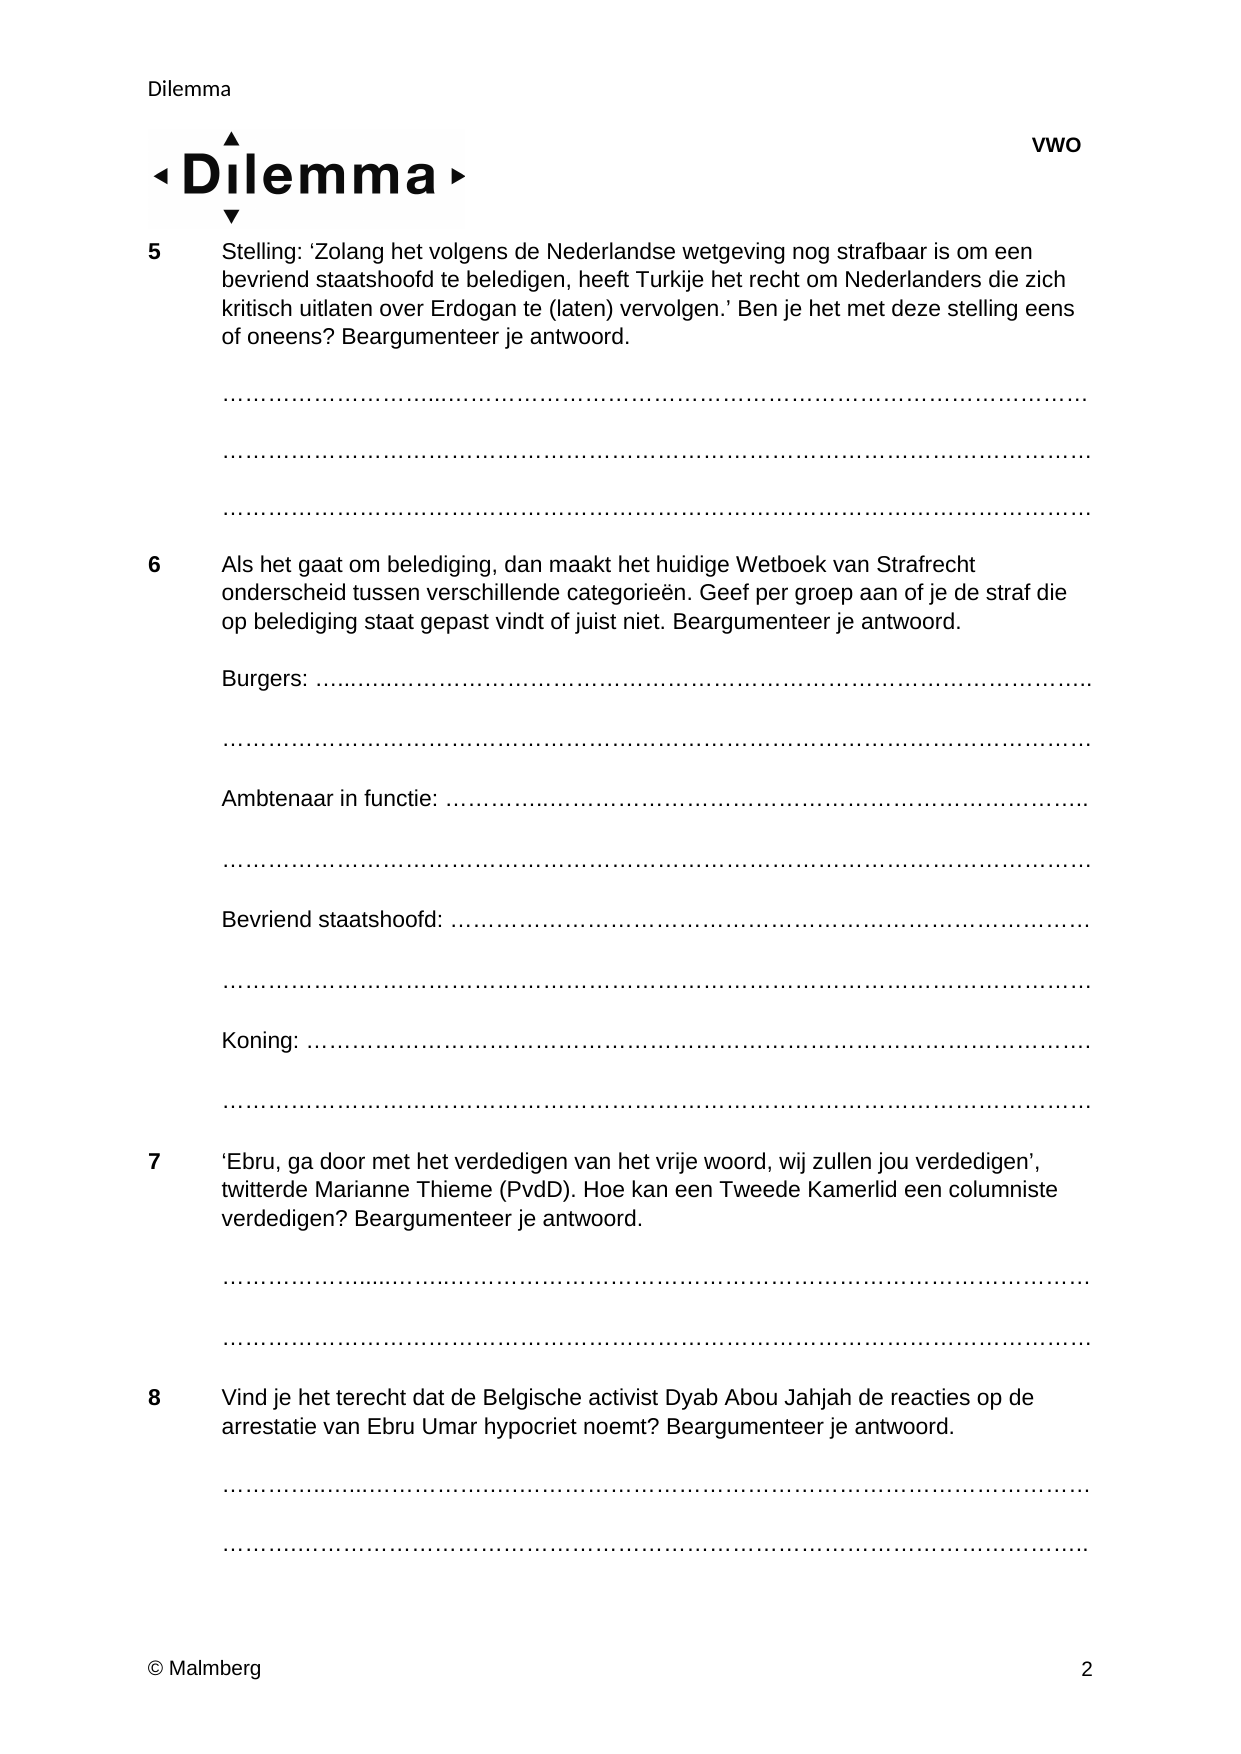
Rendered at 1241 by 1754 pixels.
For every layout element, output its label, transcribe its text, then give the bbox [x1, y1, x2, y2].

text …………………………………………………………………………………………………… [221, 1087, 1093, 1114]
list Vind je het terecht dat de Belgische activist Dyab Abou Jahjah de reacties op de arrestatie van Ebru Umar hypocriet noemt? Beargumenteer je antwoord. [148, 1384, 1093, 1439]
list ………………………...………………………………………………………………………… [221, 380, 1093, 406]
text Ambtenaar in functie: …………..…………………………………………………………….. [221, 785, 1093, 812]
text …………………………………………………………………………………………………… [148, 1324, 1093, 1350]
text Burgers: …...…..……………………………………………………………………………….. [221, 664, 1093, 691]
text Koning: …………………………………………………………………………………………. [221, 1027, 1093, 1053]
picture [148, 129, 465, 229]
list Als het gaat om belediging, dan maakt het huidige Wetboek van Strafrecht onderscheid tussen verschillende categorieën. Geef per groep aan of je de straf die op belediging staat gepast vindt of juist niet. Beargumenteer je antwoord. [148, 551, 1093, 634]
list Stelling: ‘Zolang het volgens de Nederlandse wetgeving nog strafbaar is om een bevriend staatshoofd te beledigen, heeft Turkije het recht om Nederlanders die zich kritisch uitlaten over Erdogan te (laten) vervolgen.’ Ben je het met deze stelling eens of oneens? Beargumenteer je antwoord. [148, 238, 1093, 349]
text …………..…...…………….….………………………………………………………………… [148, 1471, 1093, 1498]
text …………………………………………………………………………………………………… [221, 846, 1093, 872]
text Bevriend staatshoofd: ………………………………………………………………………… [221, 906, 1093, 932]
text ……….………………………………………………………………………………………….. [148, 1530, 1093, 1556]
list ‘Ebru, ga door met het verdedigen van het vrije woord, wij zullen jou verdedigen’, twitterde Marianne Thieme (PvdD). Hoe kan een Tweede Kamerlid een columniste verdedigen? Beargumenteer je antwoord. [148, 1148, 1093, 1231]
text ……………….....……..………………………………………………………………………… [148, 1263, 1093, 1290]
list …………………………………………………………………………………………………… [221, 494, 1093, 520]
list …………………………………………………………………………………………………… [221, 437, 1093, 463]
text …………………………………………………………………………………………………… [221, 967, 1093, 993]
text …………………………………………………………………………………………………… [221, 725, 1093, 751]
